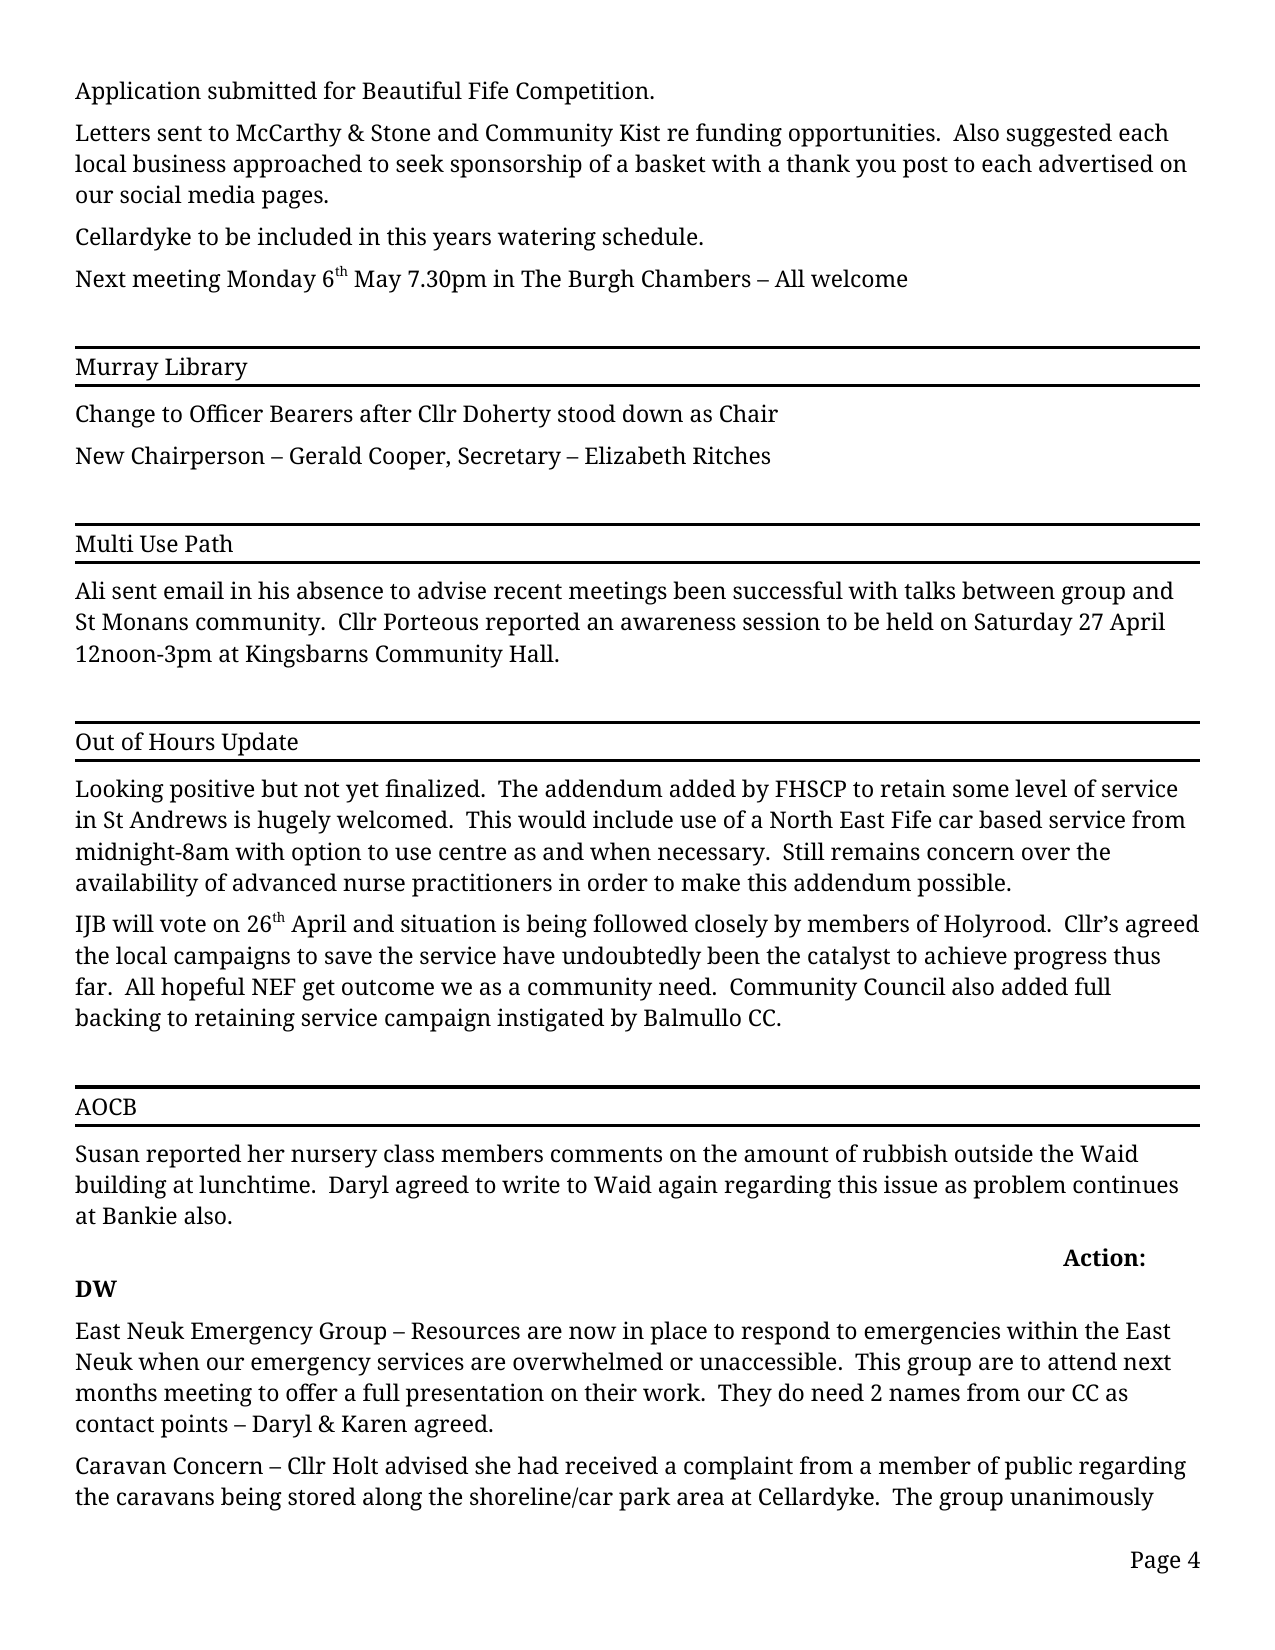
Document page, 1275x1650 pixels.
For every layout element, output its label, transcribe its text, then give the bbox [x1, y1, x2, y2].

text East Neuk Emergency Group – Resources are now in place to respond to emergencies within the East Neuk when our emergency services are overwhelmed or unaccessible. This group are to attend next months meeting to offer a full presentation on their work. They do need 2 names from our CC as contact points – Daryl & Karen agreed. [75, 1314, 1200, 1439]
text Action: DW [75, 1242, 1200, 1304]
text Change to Officer Bearers after Cllr Doherty stood down as Chair [75, 398, 1200, 429]
text Cellardyke to be included in this years watering schedule. [75, 221, 1200, 252]
text Letters sent to McCarthy & Stone and Community Kist re funding opportunities. Also suggested each local business approached to seek sponsorship of a basket with a thank you post to each advertised on our social media pages. [75, 117, 1200, 210]
text Out of Hours Update [75, 724, 1200, 759]
text Susan reported her nursery class members comments on the amount of rubbish outside the Waid building at lunchtime. Daryl agreed to write to Waid again regarding this issue as problem continues at Bankie also. [75, 1137, 1200, 1231]
text IJB will vote on 26th April and situation is being followed closely by members of Holyrood. Cllr’s agreed the local campaigns to save the service have undoubtedly been the catalyst to achieve progress thus far. All hopeful NEF get outcome we as a community need. Community Council also added full backing to retaining service campaign instigated by Balmullo CC. [75, 908, 1200, 1033]
text Next meeting Monday 6th May 7.30pm in The Burgh Chambers – All welcome [75, 262, 1200, 294]
text Ali sent email in his absence to advise recent meetings been successful with talks between group and St Monans community. Cllr Porteous reported an awareness session to be held on Saturday 27 April 12noon-3pm at Kingsbarns Community Hall. [75, 575, 1200, 669]
text Murray Library [75, 349, 1200, 384]
text Application submitted for Beautiful Fife Competition. [75, 75, 1200, 106]
text AOCB [75, 1089, 1200, 1124]
text New Chairperson – Gerald Cooper, Secretary – Elizabeth Ritches [75, 439, 1200, 471]
text Looking positive but not yet finalized. The addendum added by FHSCP to retain some level of service in St Andrews is hugely welcomed. This would include use of a North East Fife car based service from midnight-8am with option to use centre as and when necessary. Still remains concern over the availability of advanced nurse practitioners in order to make this addendum possible. [75, 773, 1200, 898]
text Multi Use Path [75, 526, 1200, 561]
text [75, 1450, 1200, 1512]
